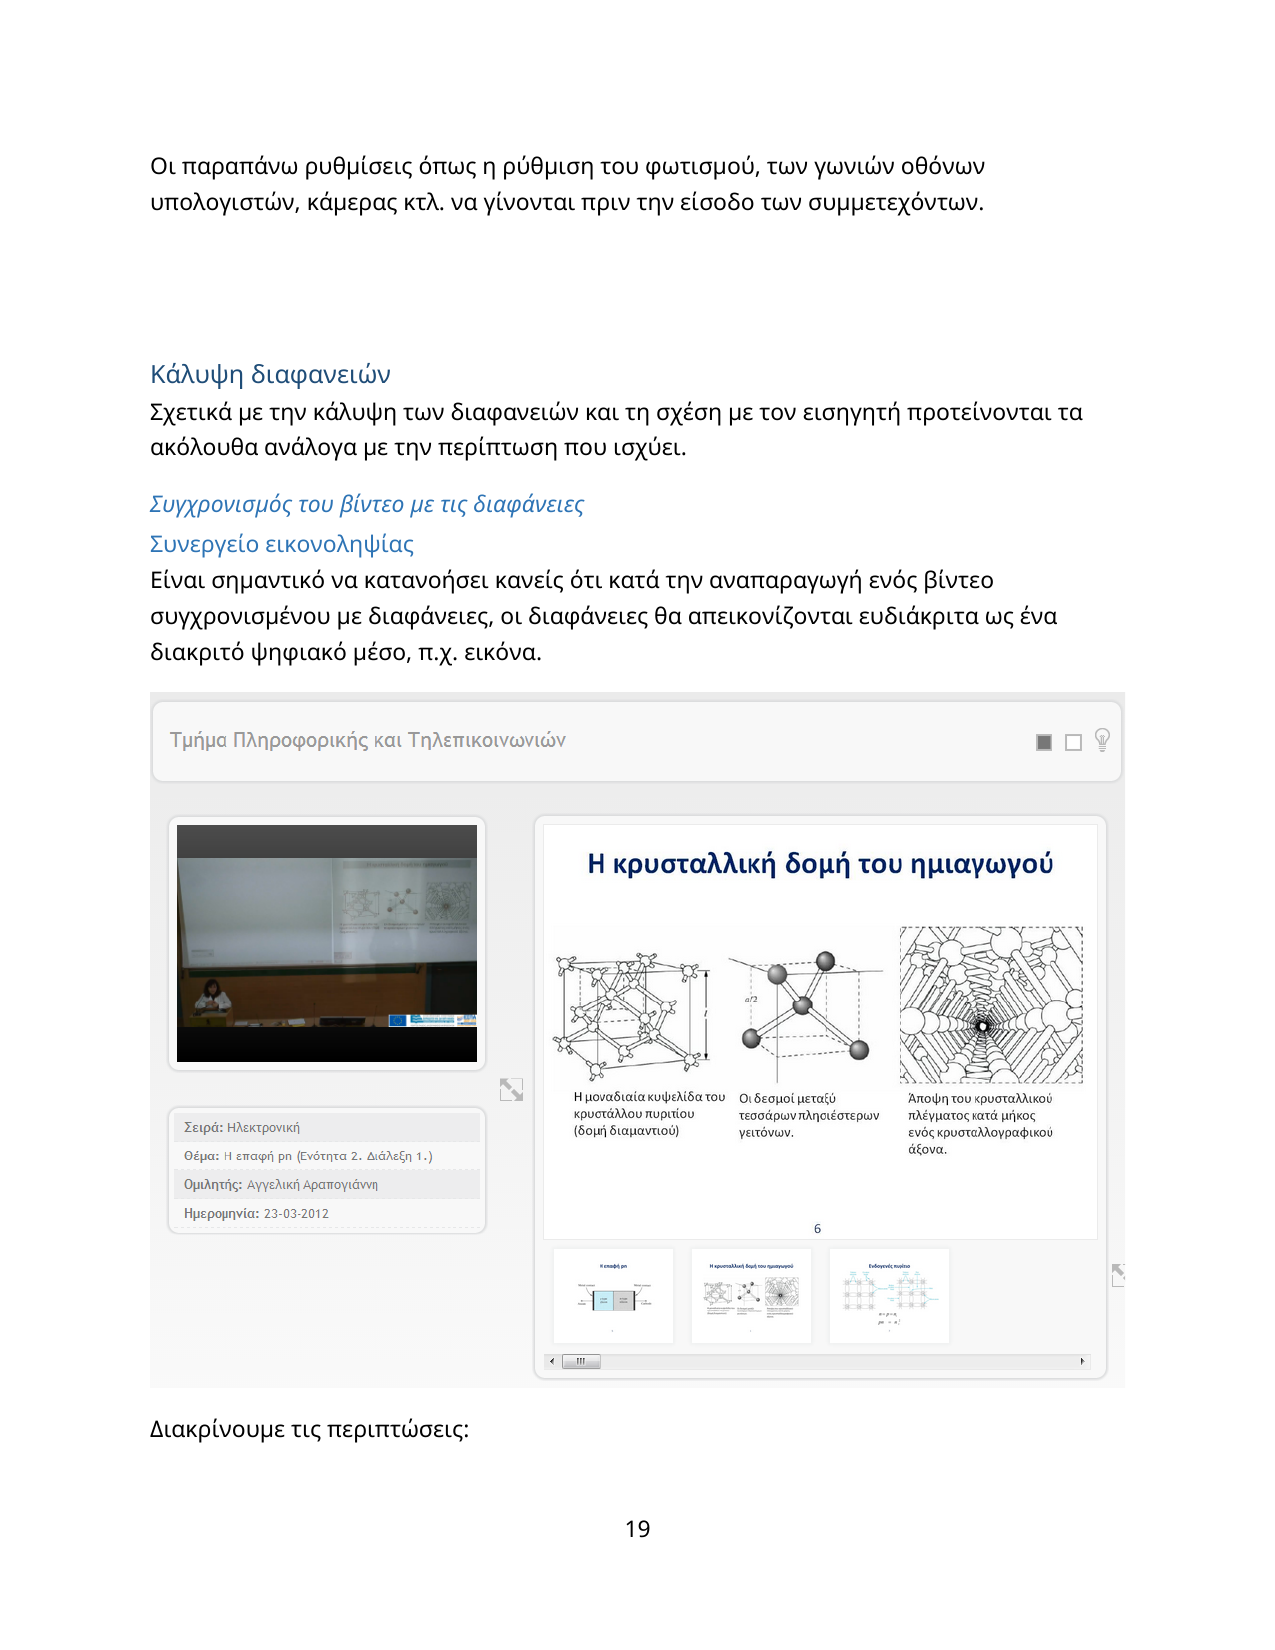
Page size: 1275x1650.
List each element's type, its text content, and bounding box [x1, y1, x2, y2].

picture [150, 692, 1125, 1388]
text Οι παραπάνω ρυθμίσεις όπως η ρύθμιση του φωτισμού, των γωνιών οθόνων υπολογιστών, κάμερας κτλ. να γίνονται πριν την είσοδο των συμμετεχόντων. [150, 150, 1125, 217]
subtitle Συνεργείο εικονοληψίας [150, 528, 1125, 559]
text Σχετικά με την κάλυψη των διαφανειών και τη σχέση με τον εισηγητή προτείνονται τα ακόλουθα ανάλογα με την περίπτωση που ισχύει. [150, 395, 1125, 463]
subtitle Συγχρονισμός του βίντεο με τις διαφάνειες [150, 488, 1125, 519]
subtitle Κάλυψη διαφανειών [150, 356, 1125, 390]
text Είναι σημαντικό να κατανοήσει κανείς ότι κατά την αναπαραγωγή ενός βίντεο συγχρονισμένου με διαφάνειες, οι διαφάνειες θα απεικονίζονται ευδιάκριτα ως ένα διακριτό ψηφιακό μέσο, π.χ. εικόνα. [150, 564, 1125, 667]
text Διακρίνουμε τις περιπτώσεις: [150, 1413, 1125, 1444]
